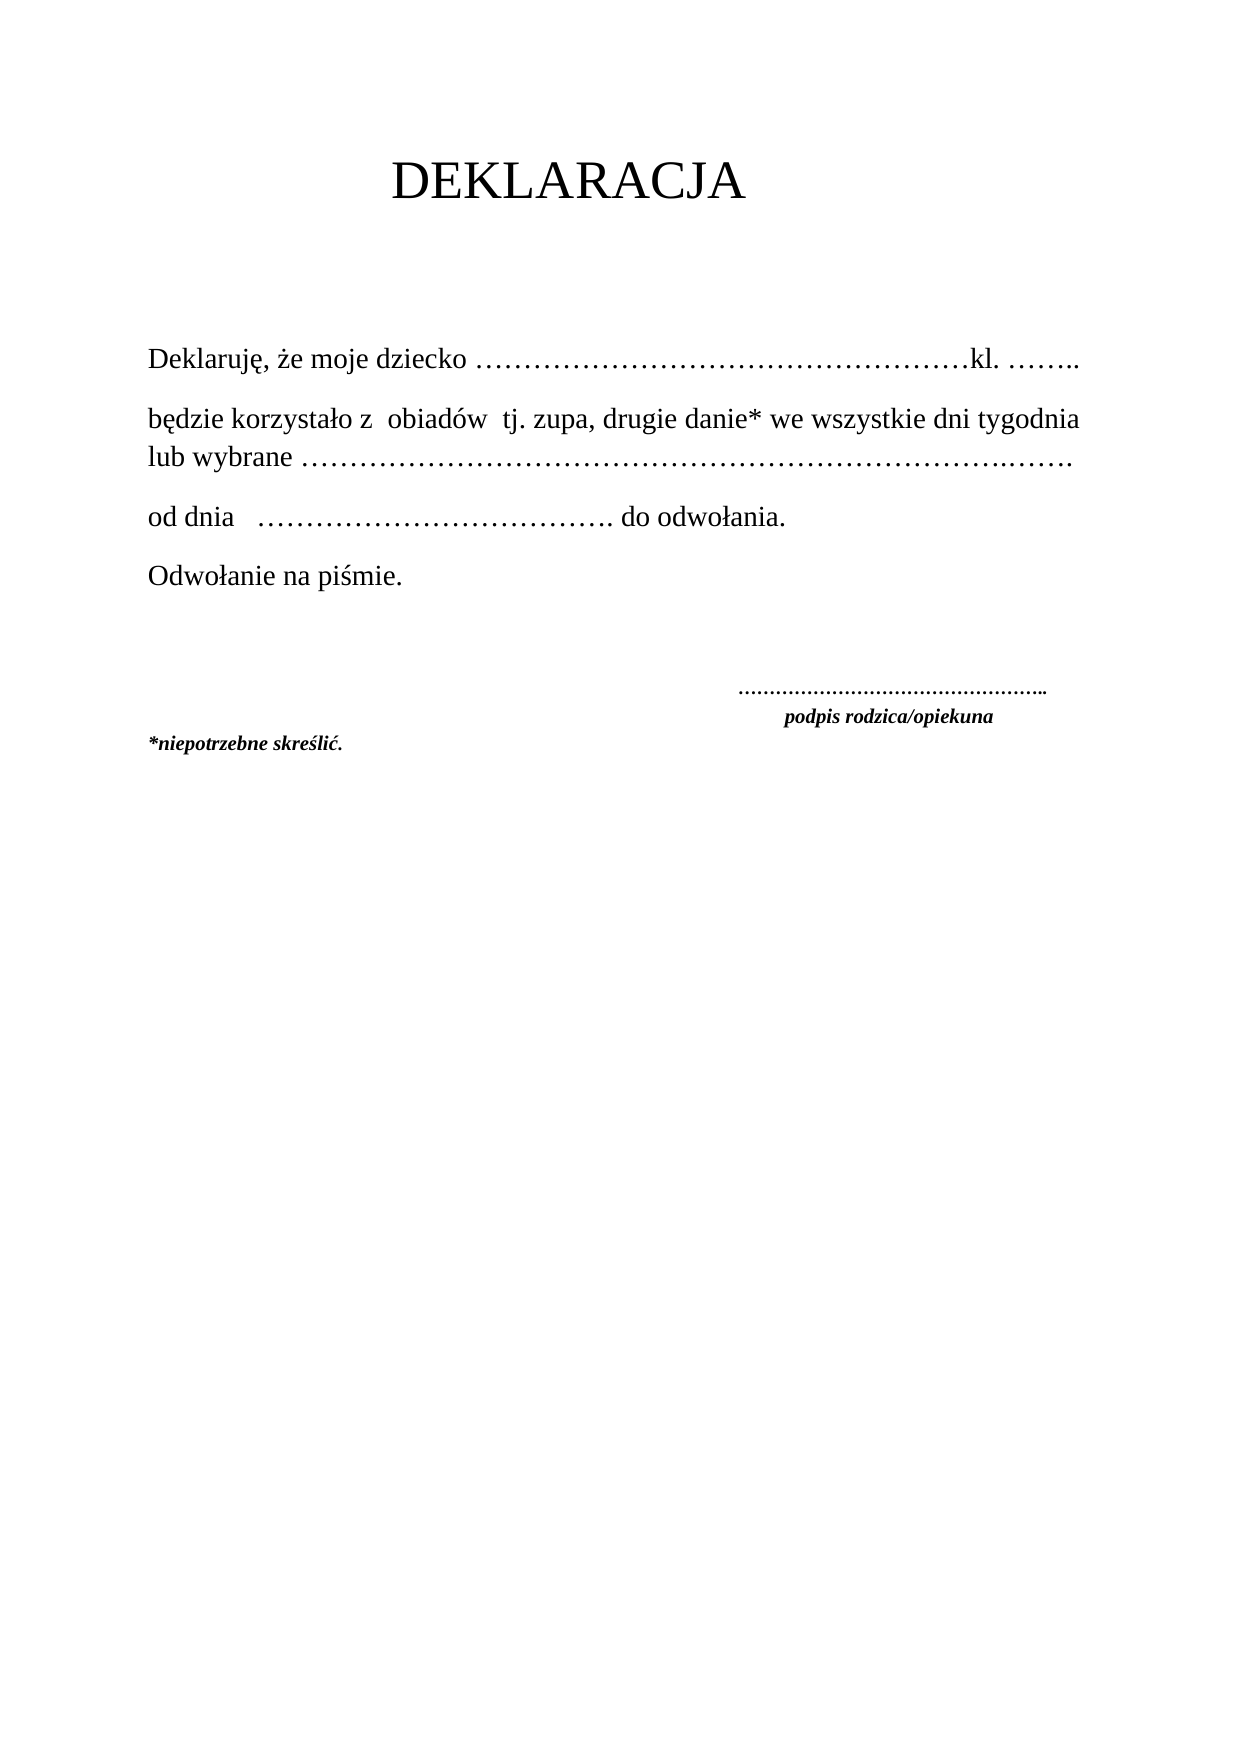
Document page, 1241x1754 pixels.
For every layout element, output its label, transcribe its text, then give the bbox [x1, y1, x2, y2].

text Deklaruję, że moje dziecko ……………………………………………kl. …….. [148, 342, 1093, 375]
text będzie korzystało z obiadów tj. zupa, drugie danie* we wszystkie dni tygodnia lub wybrane ……………………………………………………………….……. [148, 401, 1093, 473]
text podpis rodzica/opiekuna [148, 703, 1093, 728]
text od dnia ………………………………. do odwołania. [148, 499, 1093, 532]
text *niepotrzebne skreślić. [148, 731, 1093, 755]
text Odwołanie na piśmie. [148, 558, 1093, 592]
text DEKLARACJA [148, 148, 1093, 210]
text ………………………………………….. [148, 677, 1093, 698]
